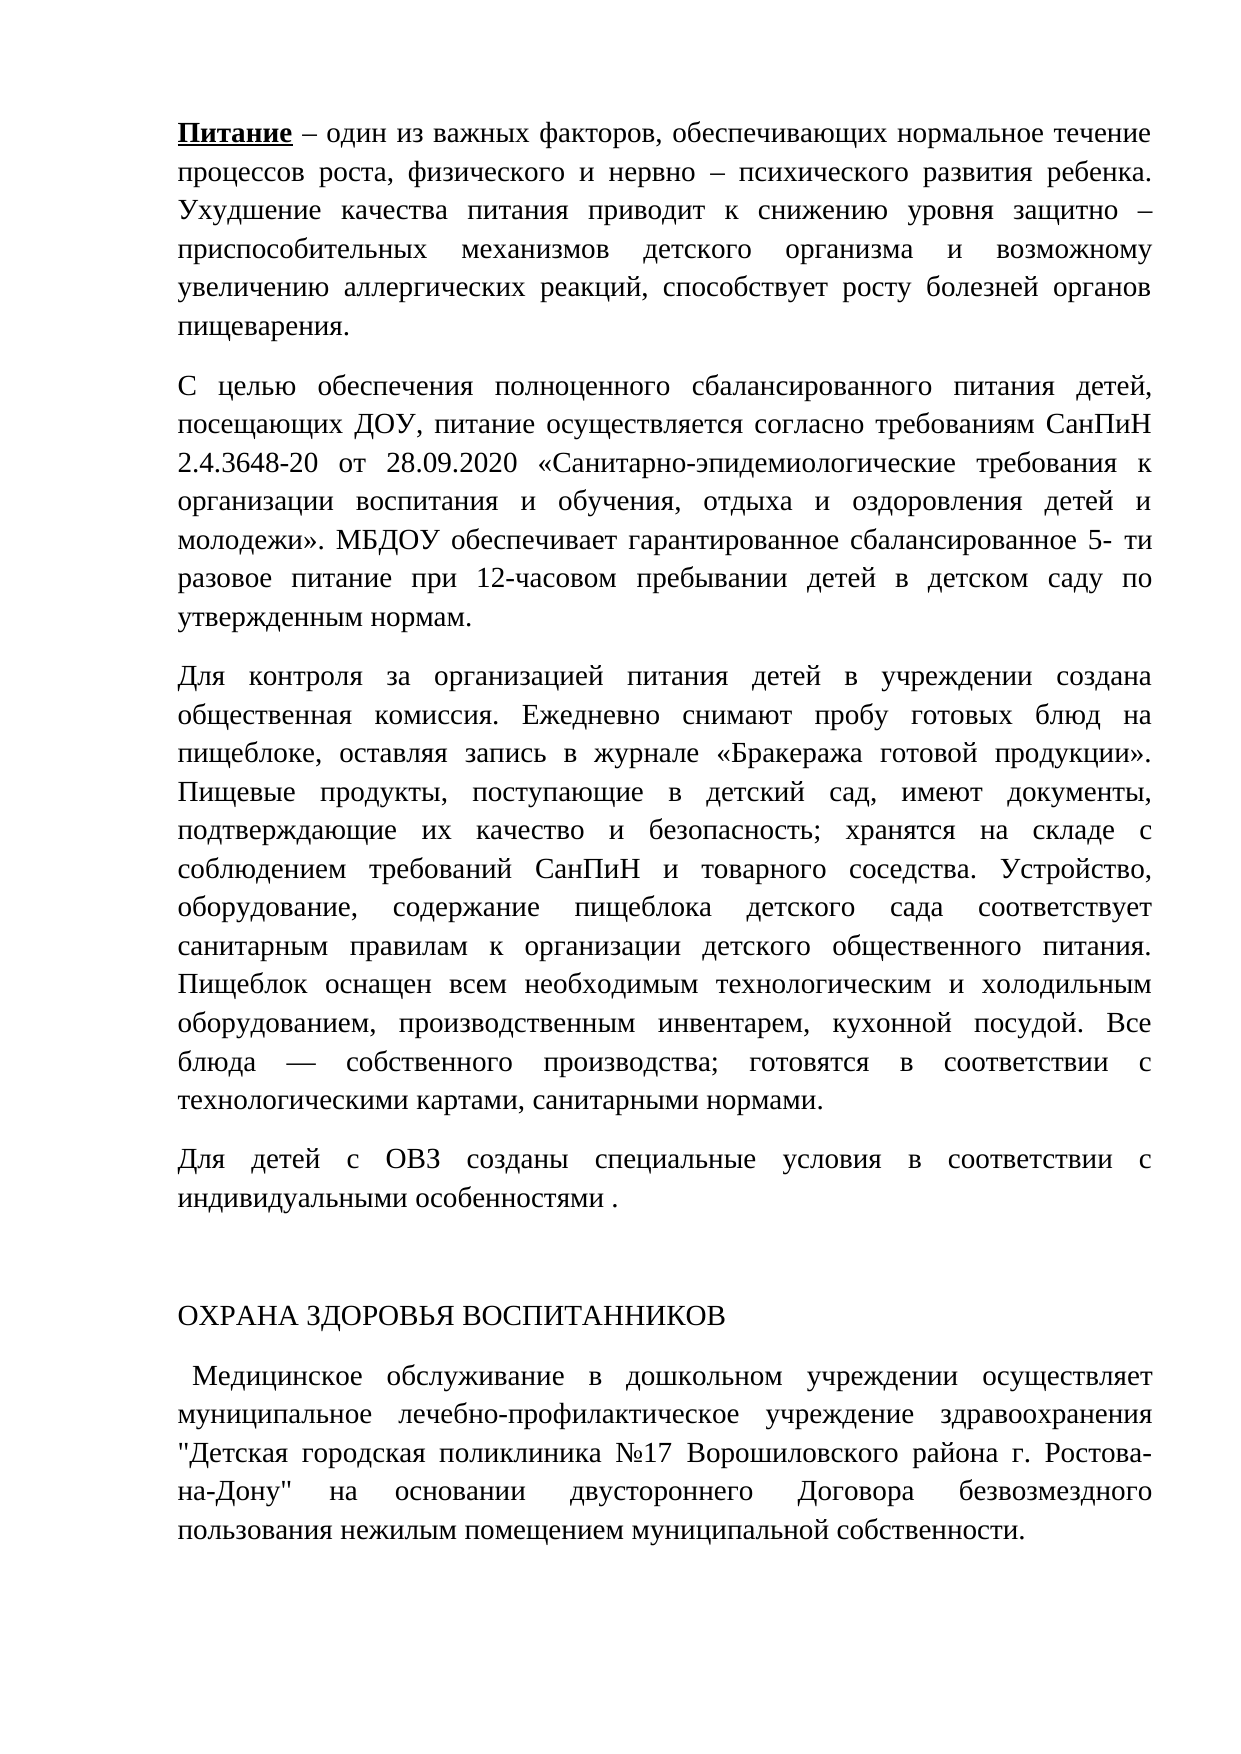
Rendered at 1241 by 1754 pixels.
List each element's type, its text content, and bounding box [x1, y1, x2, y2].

text Питание – один из важных факторов, обеспечивающих нормальное течение процессов роста, физического и нервно – психического развития ребенка. Ухудшение качества питания приводит к снижению уровня защитно – приспособительных механизмов детского организма и возможному увеличению аллергических реакций, способствует росту болезней органов пищеварения. [177, 115, 1152, 342]
text С целью обеспечения полноценного сбалансированного питания детей, посещающих ДОУ, питание осуществляется согласно требованиям СанПиН 2.4.3648-20 от 28.09.2020 «Санитарно-эпидемиологические требования к организации воспитания и обучения, отдыха и оздоровления детей и молодежи». МБДОУ обеспечивает гарантированное сбалансированное 5- ти разовое питание при 12-часовом пребывании детей в детском саду по утвержденным нормам. [177, 368, 1152, 632]
text Для контроля за организацией питания детей в учреждении создана общественная комиссия. Ежедневно снимают пробу готовых блюд на пищеблоке, оставляя запись в журнале «Бракеража готовой продукции». Пищевые продукты, поступающие в детский сад, имеют документы, подтверждающие их качество и безопасность; хранятся на складе с соблюдением требований СанПиН и товарного соседства. Устройство, оборудование, содержание пищеблока детского сада соответствует санитарным правилам к организации детского общественного питания. Пищеблок оснащен всем необходимым технологическим и холодильным оборудованием, производственным инвентарем, кухонной посудой. Все блюда — собственного производства; готовятся в соответствии с технологическими картами, санитарными нормами. [177, 658, 1152, 1116]
text Для детей с ОВЗ созданы специальные условия в соответствии с индивидуальными особенностями . [177, 1142, 1152, 1214]
text Медицинское обслуживание в дошкольном учреждении осуществляет муниципальное лечебно-профилактическое учреждение здравоохранения "Детская городская поликлиника №17 Ворошиловского района г. Ростова- на-Дону" на основании двустороннего Договора безвозмездного пользования нежилым помещением муниципальной собственности. [177, 1358, 1152, 1546]
text ОХРАНА ЗДОРОВЬЯ ВОСПИТАННИКОВ [177, 1298, 1163, 1332]
